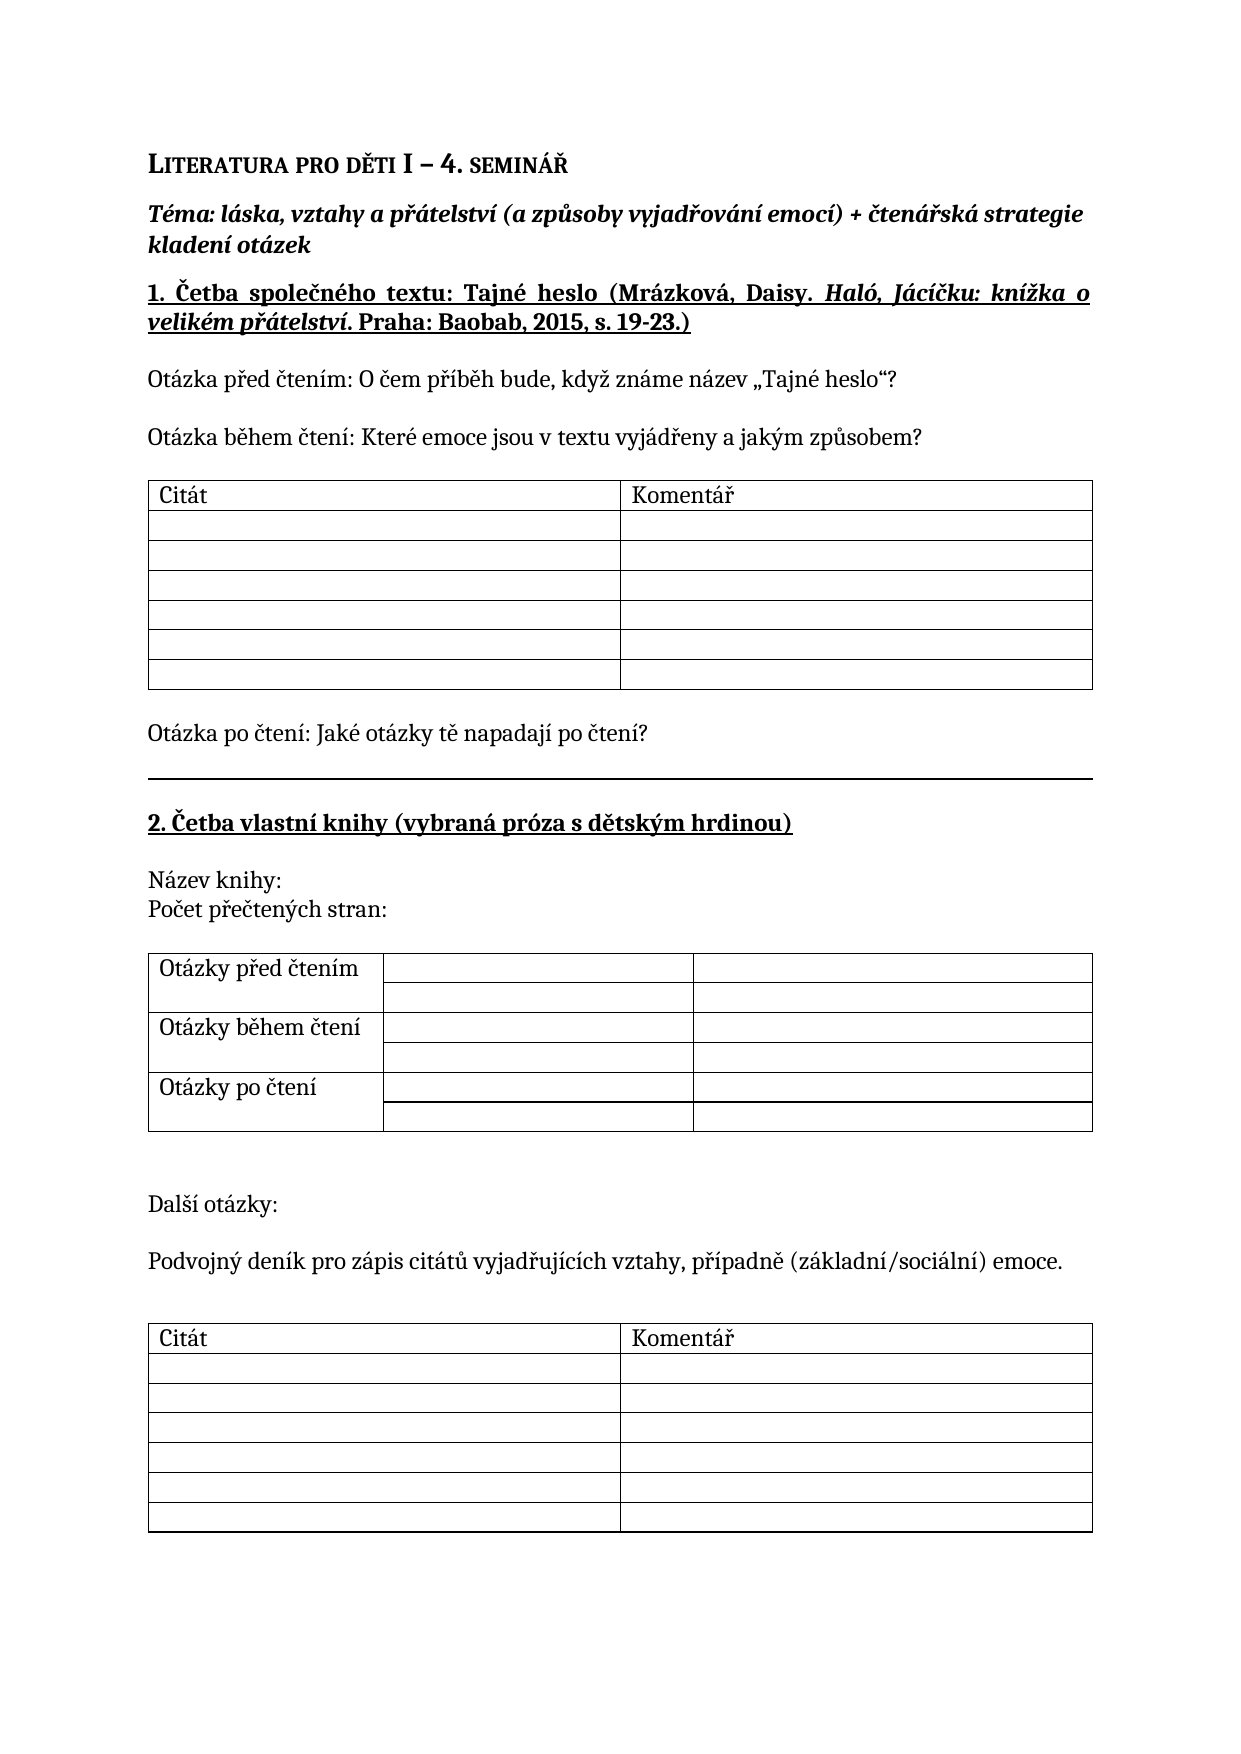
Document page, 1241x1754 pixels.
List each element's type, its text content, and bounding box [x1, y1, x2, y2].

table_cell [621, 630, 1092, 659]
table_cell [384, 1073, 693, 1101]
table_cell Otázky během čtení [149, 1013, 383, 1072]
table_cell [694, 1103, 1092, 1131]
text 1. Četba společného textu: Tajné heslo (Mrázková, Daisy. Haló, Jácíčku: knížka o velikém přátelství. Praha: Baobab, 2015, s. 19-23.) [148, 279, 1093, 337]
table_cell [621, 1473, 1092, 1502]
table_cell [149, 1413, 620, 1442]
table_header Komentář [621, 481, 1092, 510]
text Otázka před čtením: O čem příběh bude, když známe název „Tajné heslo“? [148, 365, 1093, 394]
table_cell [149, 1443, 620, 1472]
table_cell [621, 511, 1092, 540]
text Počet přečtených stran: [148, 895, 1093, 924]
table_cell [384, 1013, 693, 1042]
table_cell [621, 1354, 1092, 1382]
table_cell [149, 1354, 620, 1382]
text 2. Četba vlastní knihy (vybraná próza s dětským hrdinou) [148, 809, 1093, 837]
table_cell [694, 983, 1092, 1012]
table_cell [694, 1013, 1092, 1042]
table_cell [384, 983, 693, 1012]
table_cell [384, 1103, 693, 1131]
table_cell [621, 601, 1092, 629]
table_cell [149, 601, 620, 629]
table_header Citát [149, 1324, 620, 1353]
table_header Citát [149, 481, 620, 510]
table_cell [149, 571, 620, 599]
table_cell [621, 571, 1092, 599]
table_cell [149, 511, 620, 540]
table_cell [384, 1043, 693, 1072]
table_cell [621, 1413, 1092, 1442]
table_cell [621, 541, 1092, 570]
table_header [384, 954, 693, 982]
table_header Otázky před čtením [149, 954, 383, 1012]
table_cell [694, 1073, 1092, 1101]
table_cell Otázky po čtení [149, 1073, 383, 1131]
text Otázka po čtení: Jaké otázky tě napadají po čtení? [148, 719, 1093, 747]
table_cell [149, 1503, 620, 1531]
text Další otázky: [148, 1190, 1093, 1218]
table_cell [149, 541, 620, 570]
table_cell [621, 660, 1092, 689]
table_header Komentář [621, 1324, 1092, 1353]
text Literatura pro děti I – 4. seminář [148, 148, 1093, 181]
table_cell [621, 1384, 1092, 1412]
table_cell [149, 630, 620, 659]
table_cell [621, 1443, 1092, 1472]
table_cell [149, 1384, 620, 1412]
table_cell [149, 660, 620, 689]
table_header [694, 954, 1092, 982]
text Téma: láska, vztahy a přátelství (a způsoby vyjadřování emocí) + čtenářská strategie kladení otázek [148, 200, 1093, 260]
text Otázka během čtení: Které emoce jsou v textu vyjádřeny a jakým způsobem? [148, 423, 1093, 452]
text Podvojný deník pro zápis citátů vyjadřujících vztahy, případně (základní/sociální) emoce. [148, 1247, 1093, 1276]
table_cell [621, 1503, 1092, 1531]
table_cell [694, 1043, 1092, 1072]
table_cell [149, 1473, 620, 1502]
text Název knihy: [148, 866, 1093, 895]
